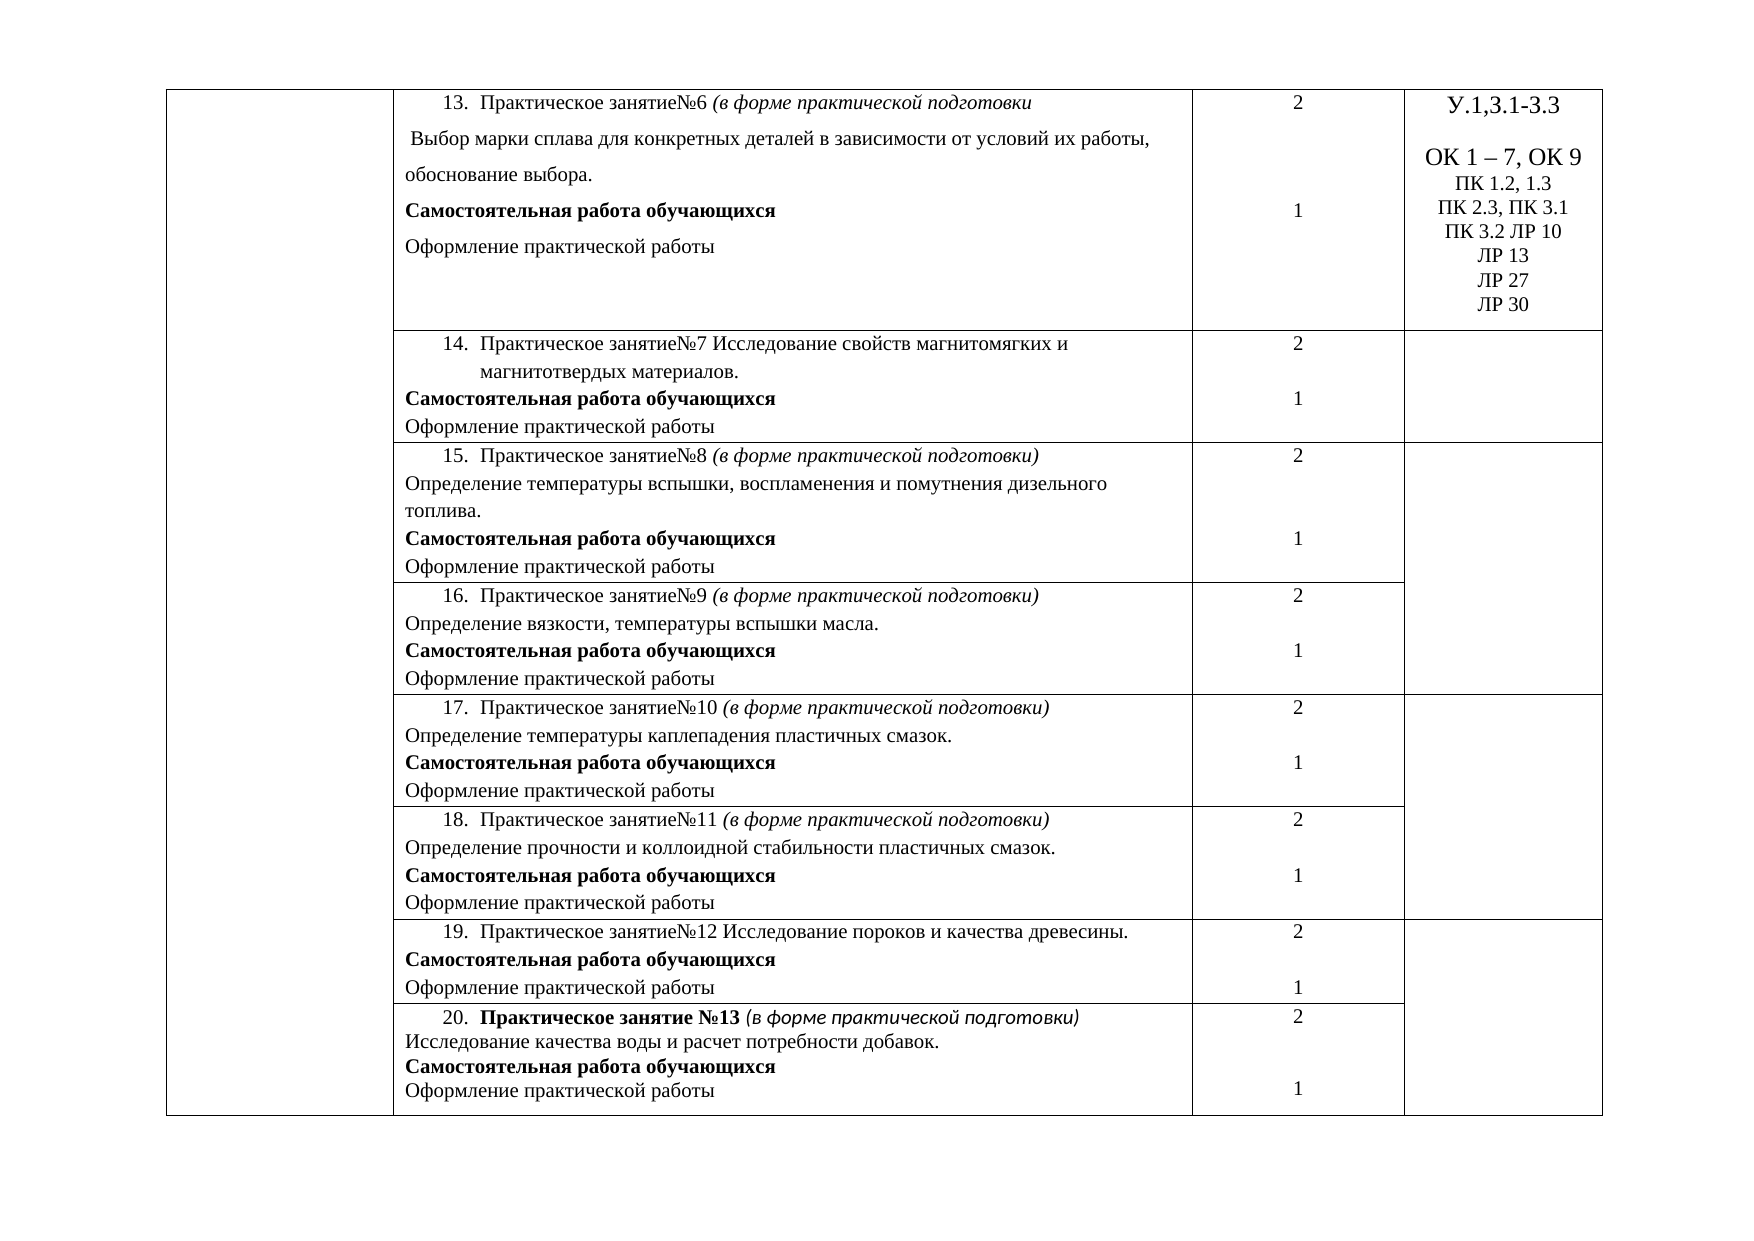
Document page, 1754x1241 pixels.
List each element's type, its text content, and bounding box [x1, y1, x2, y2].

table_cell Практическое занятие№9 (в форме практической подготовки) Определение вязкости, температуры вспышки масла. Самостоятельная работа обучающихся Оформление практической работы [394, 583, 1192, 694]
table_cell [1405, 331, 1602, 442]
table_cell [1405, 695, 1602, 918]
table_cell 2 1 [1193, 331, 1404, 442]
table_cell 2 1 [1193, 443, 1404, 582]
table_cell 2 1 [1193, 1004, 1404, 1114]
table_cell [1405, 920, 1602, 1114]
table_cell Практическое занятие№6 (в форме практической подготовки Выбор марки сплава для конкретных деталей в зависимости от условий их работы, обоснование выбора. Самостоятельная работа обучающихся Оформление практической работы [394, 90, 1192, 330]
table_cell 2 1 [1193, 583, 1404, 694]
table_cell Практическое занятие№10 (в форме практической подготовки) Определение температуры каплепадения пластичных смазок. Самостоятельная работа обучающихся Оформление практической работы [394, 695, 1192, 806]
table_cell 2 1 [1193, 807, 1404, 918]
table_cell У.1,З.1-З.3 ОК 1 – 7, ОК 9 ПК 1.2, 1.3 ПК 2.3, ПК 3.1 ПК 3.2 ЛР 10 ЛР 13 ЛР 27 ЛР 30 [1405, 90, 1602, 330]
table_cell Практическое занятие№12 Исследование пороков и качества древесины. Самостоятельная работа обучающихся Оформление практической работы [394, 920, 1192, 1003]
table_cell Практическое занятие№7 Исследование свойств магнитомягких и магнитотвердых материалов. Самостоятельная работа обучающихся Оформление практической работы [394, 331, 1192, 442]
table_cell 2 1 [1193, 90, 1404, 330]
table_cell [1405, 443, 1602, 694]
table_cell Практическое занятие№11 (в форме практической подготовки) Определение прочности и коллоидной стабильности пластичных смазок. Самостоятельная работа обучающихся Оформление практической работы [394, 807, 1192, 918]
table_cell 2 1 [1193, 695, 1404, 806]
table_cell Практическое занятие №13 (в форме практической подготовки) Исследование качества воды и расчет потребности добавок. Самостоятельная работа обучающихся Оформление практической работы [394, 1004, 1192, 1114]
table_cell 2 1 [1193, 920, 1404, 1003]
table_cell Практическое занятие№8 (в форме практической подготовки) Определение температуры вспышки, воспламенения и помутнения дизельного топлива. Самостоятельная работа обучающихся Оформление практической работы [394, 443, 1192, 582]
